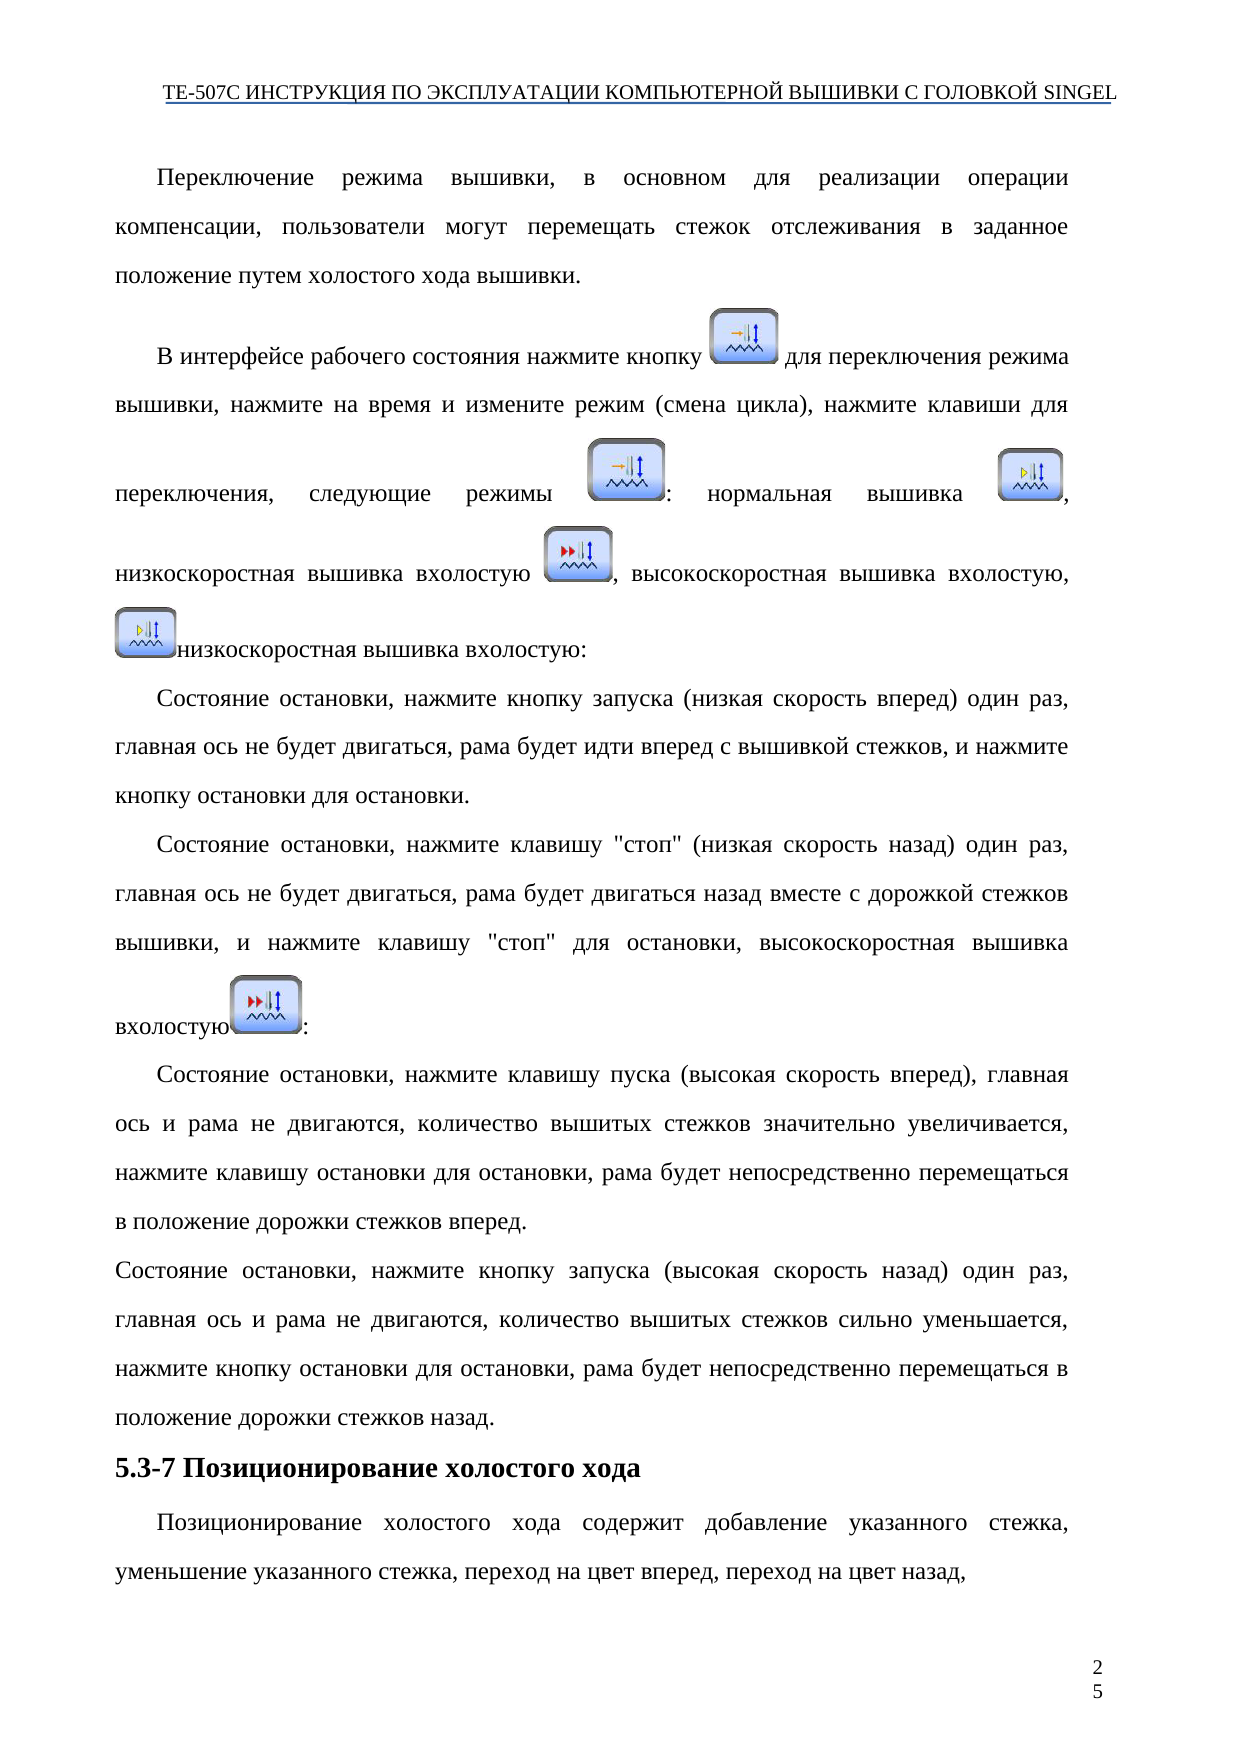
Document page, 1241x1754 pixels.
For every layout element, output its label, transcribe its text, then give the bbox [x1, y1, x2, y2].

text Состояние остановки, нажмите клавишу "стоп" (низкая скорость назад) один раз, главная ось не будет двигаться, рама будет двигаться назад вместе с дорожкой стежков вышивки, и нажмите клавишу "стоп" для остановки, высокоскоростная вышивка вхолостую: [115, 829, 1069, 1039]
text Состояние остановки, нажмите кнопку запуска (высокая скорость назад) один раз, главная ось и рама не двигаются, количество вышитых стежков сильно уменьшается, нажмите кнопку остановки для остановки, рама будет непосредственно перемещаться в положение дорожки стежков назад. [115, 1255, 1069, 1430]
text 5.3-7 Позиционирование холостого хода [115, 1450, 1069, 1484]
text Переключение режима вышивки, в основном для реализации операции компенсации, пользователи могут перемещать стежок отслеживания в заданное положение путем холостого хода вышивки. [115, 162, 1069, 288]
text Состояние остановки, нажмите клавишу пуска (высокая скорость вперед), главная ось и рама не двигаются, количество вышитых стежков значительно увеличивается, нажмите клавишу остановки для остановки, рама будет непосредственно перемещаться в положение дорожки стежков вперед. [115, 1059, 1069, 1235]
text Состояние остановки, нажмите кнопку запуска (низкая скорость вперед) один раз, главная ось не будет двигаться, рама будет идти вперед с вышивкой стежков, и нажмите кнопку остановки для остановки. [115, 683, 1069, 809]
text Позиционирование холостого хода содержит добавление указанного стежка, уменьшение указанного стежка, переход на цвет вперед, переход на цвет назад, [115, 1507, 1069, 1585]
text В интерфейсе рабочего состояния нажмите кнопку для переключения режима вышивки, нажмите на время и измените режим (смена цикла), нажмите клавиши для переключения, следующие режимы : нормальная вышивка , низкоскоростная вышивка вхолостую , высокоскоростная вышивка вхолостую, низкоскоростная вышивка вхолостую: [115, 309, 1069, 662]
